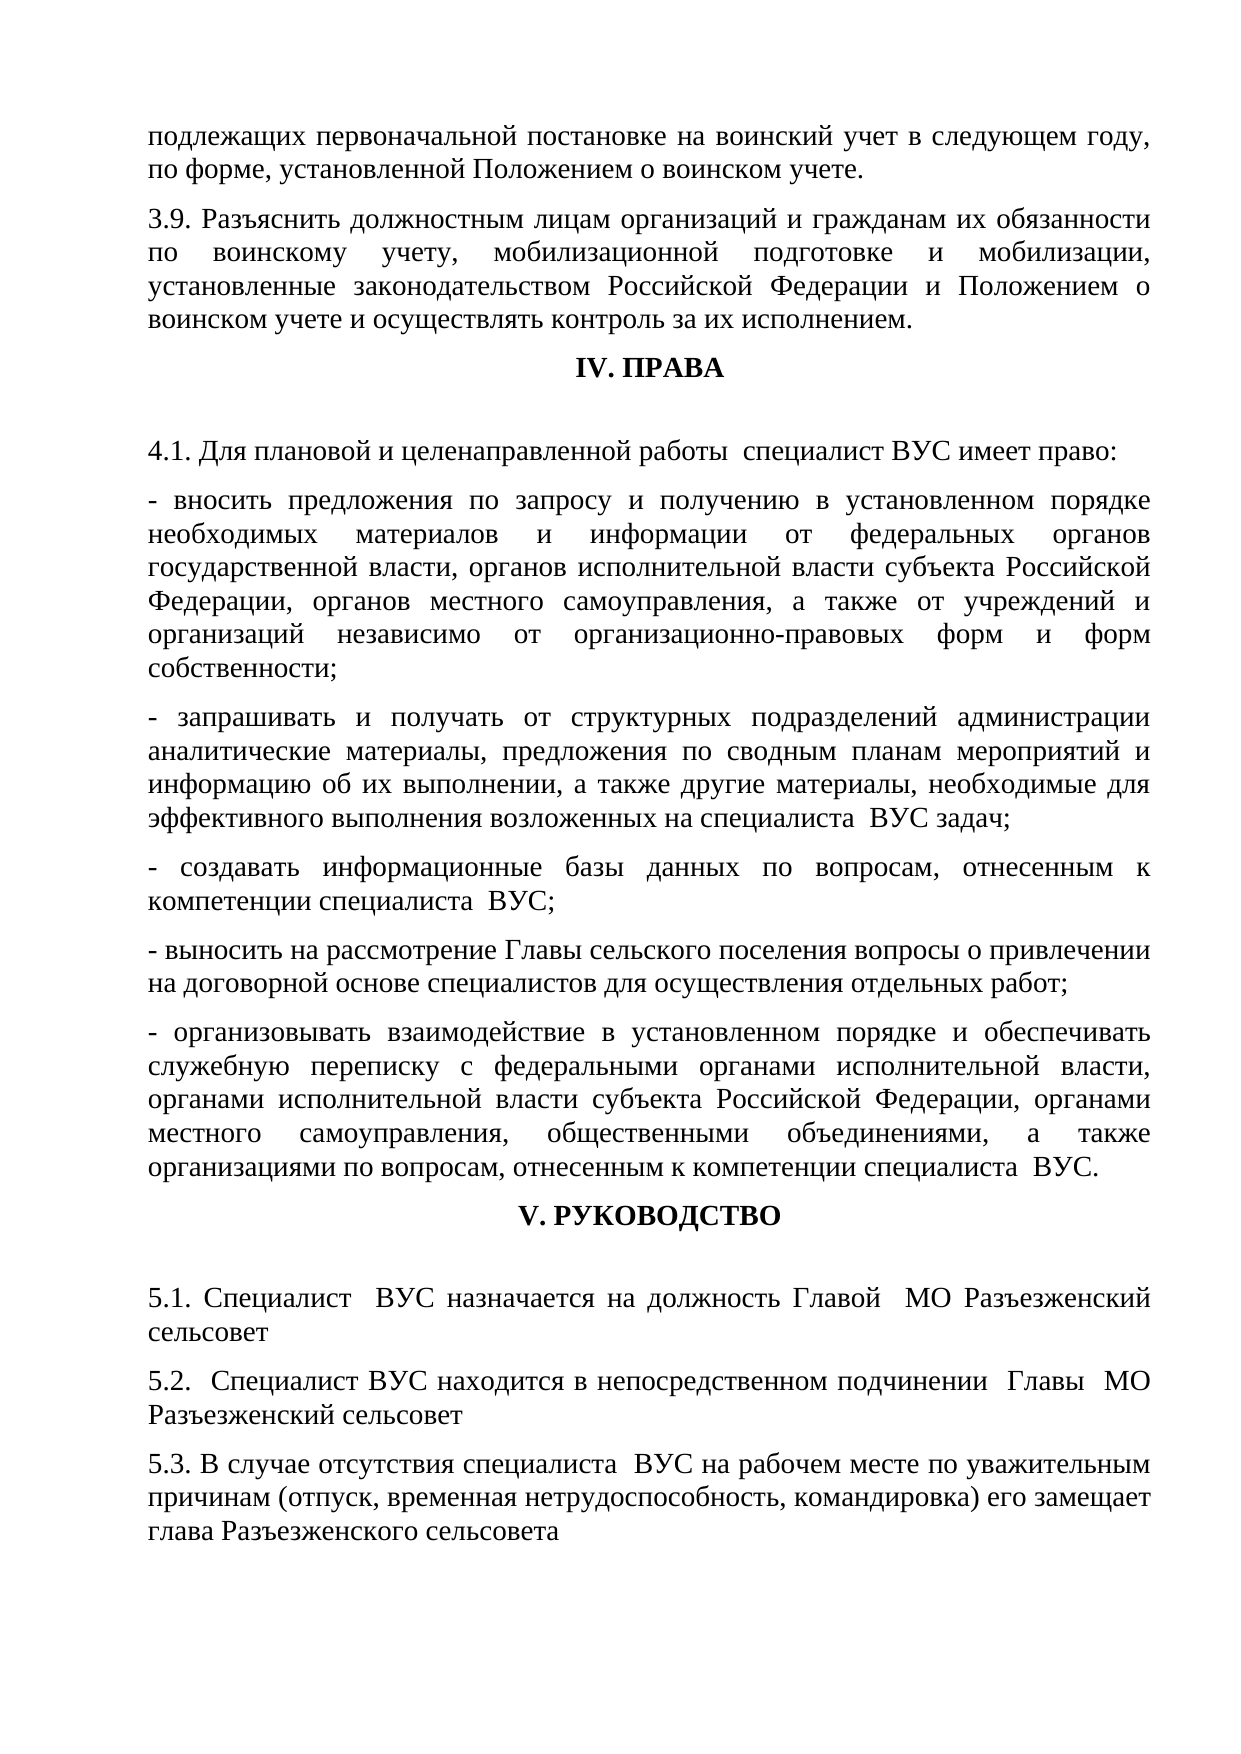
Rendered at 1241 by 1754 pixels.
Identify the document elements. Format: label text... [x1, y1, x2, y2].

text IV. ПРАВА [148, 351, 1152, 384]
text - организовывать взаимодействие в установленном порядке и обеспечивать служебную переписку с федеральными органами исполнительной власти, органами исполнительной власти субъекта Российской Федерации, органами местного самоуправления, общественными объединениями, а также организациями по вопросам, отнесенным к компетенции специалиста ВУС. [148, 1014, 1152, 1182]
text 4.1. Для плановой и целенаправленной работы специалист ВУС имеет право: [148, 400, 1152, 467]
text 5.1. Специалист ВУС назначается на должность Главой МО Разъезженский сельсовет [148, 1247, 1152, 1348]
text - выносить на рассмотрение Главы сельского поселения вопросы о привлечении на договорной основе специалистов для осуществления отдельных работ; [148, 932, 1152, 999]
text - вносить предложения по запросу и получению в установленном порядке необходимых материалов и информации от федеральных органов государственной власти, органов исполнительной власти субъекта Российской Федерации, органов местного самоуправления, а также от учреждений и организаций независимо от организационно-правовых форм и форм собственности; [148, 482, 1152, 684]
text - создавать информационные базы данных по вопросам, отнесенным к компетенции специалиста ВУС; [148, 849, 1152, 916]
text 3.9. Разъяснить должностным лицам организаций и гражданам их обязанности по воинскому учету, мобилизационной подготовке и мобилизации, установленные законодательством Российской Федерации и Положением о воинском учете и осуществлять контроль за их исполнением. [148, 201, 1152, 335]
text 5.2. Специалист ВУС находится в непосредственном подчинении Главы МО Разъезженский сельсовет [148, 1363, 1152, 1430]
text V. РУКОВОДСТВО [148, 1198, 1152, 1231]
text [148, 118, 1152, 185]
text - запрашивать и получать от структурных подразделений администрации аналитические материалы, предложения по сводным планам мероприятий и информацию об их выполнении, а также другие материалы, необходимые для эффективного выполнения возложенных на специалиста ВУС задач; [148, 699, 1152, 833]
text 5.3. В случае отсутствия специалиста ВУС на рабочем месте по уважительным причинам (отпуск, временная нетрудоспособность, командировка) его замещает глава Разъезженского сельсовета [148, 1446, 1152, 1547]
